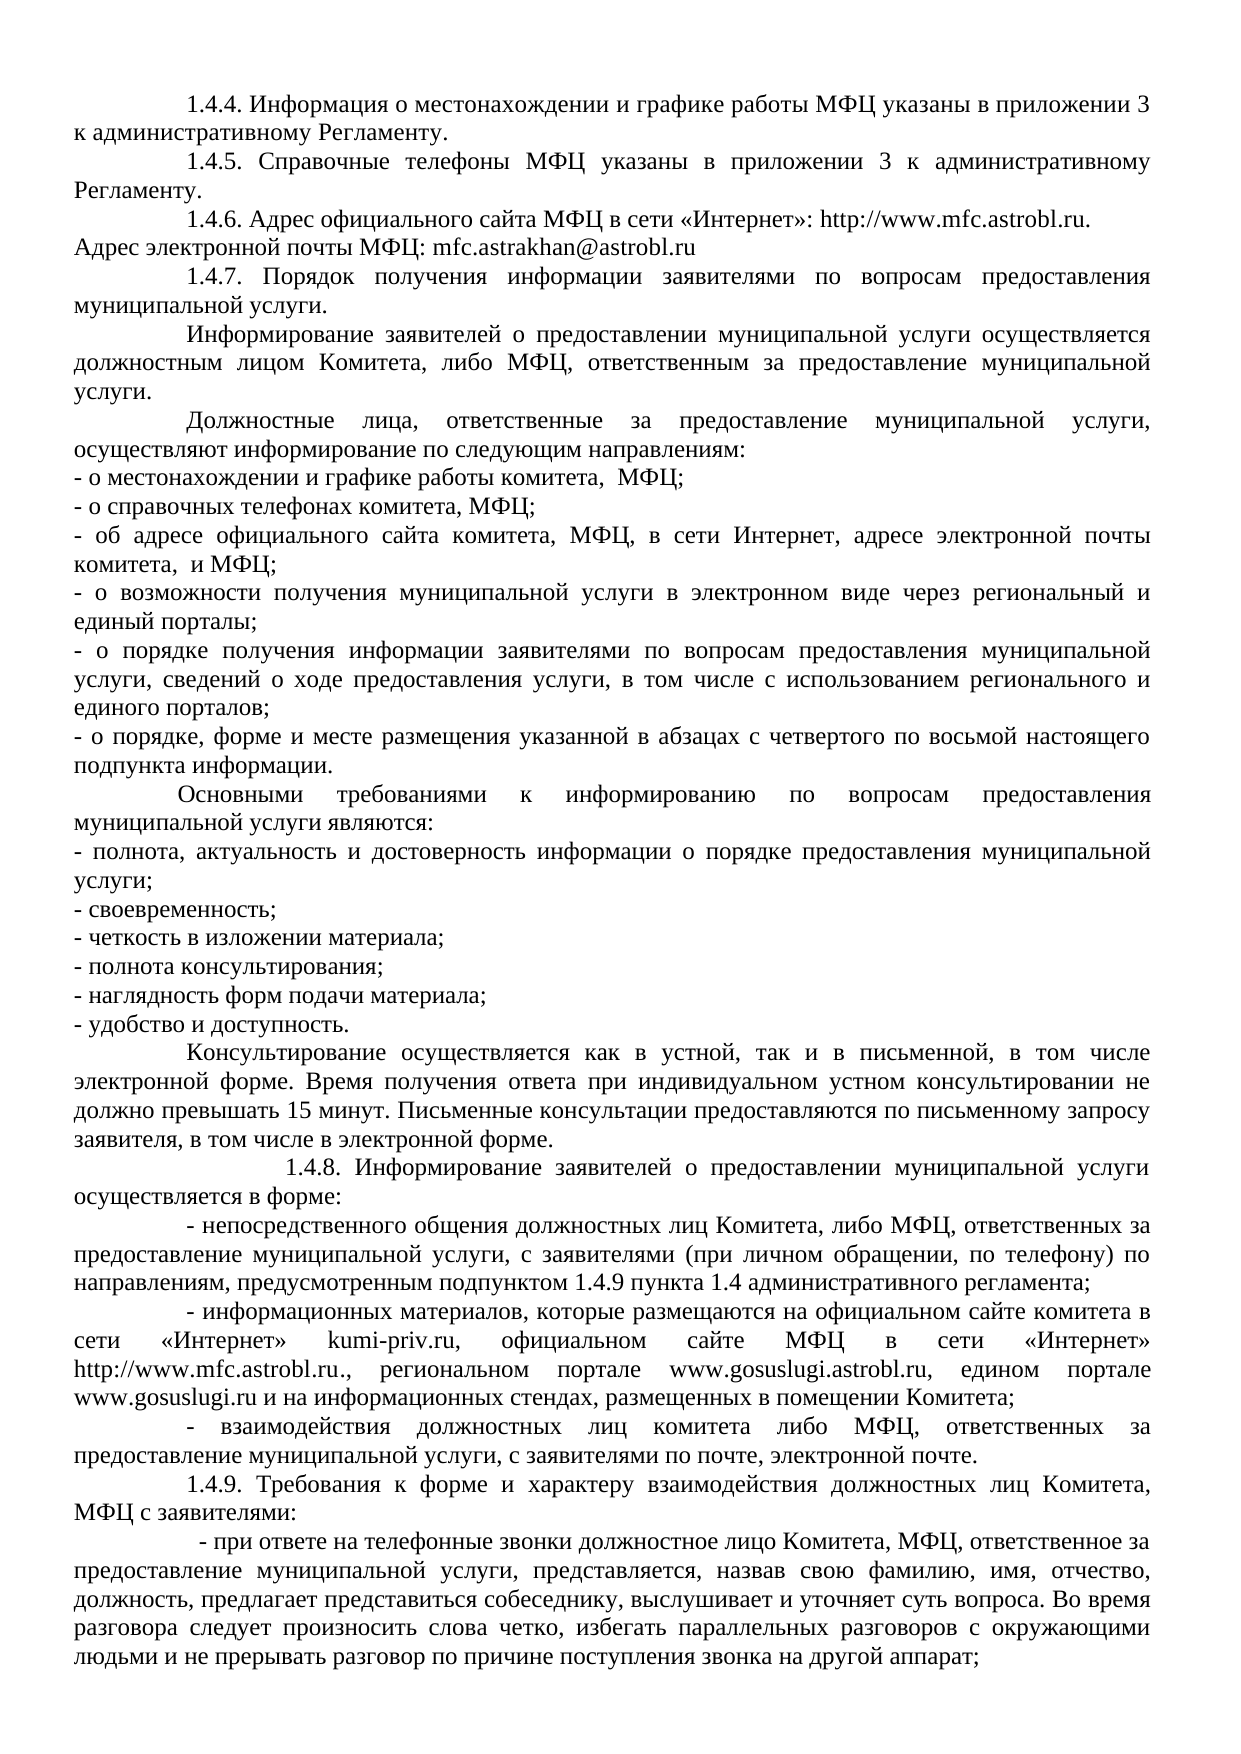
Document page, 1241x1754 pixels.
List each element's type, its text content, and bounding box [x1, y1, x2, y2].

text - наглядность форм подачи материала; [74, 980, 1152, 1009]
text - удобство и доступность. [74, 1009, 1152, 1037]
text 1.4.5. Справочные телефоны МФЦ указаны в приложении 3 к административному Регламенту. [74, 146, 1152, 204]
text Адрес электронной почты МФЦ: mfc.astrakhan@astrobl.ru [74, 232, 1152, 261]
text Должностные лица, ответственные за предоставление муниципальной услуги, осуществляют информирование по следующим направлениям: [74, 405, 1152, 462]
text - своевременность; [74, 894, 1152, 922]
text - о порядке получения информации заявителями по вопросам предоставления муниципальной услуги, сведений о ходе предоставления услуги, в том числе с использованием регионального и единого порталов; [74, 635, 1152, 721]
text - взаимодействия должностных лиц комитета либо МФЦ, ответственных за предоставление муниципальной услуги, с заявителями по почте, электронной почте. [74, 1411, 1152, 1469]
list 1.4.8. Информирование заявителей о предоставлении муниципальной услуги осуществляется в форме: [74, 1152, 1152, 1210]
text 1.4.4. Информация о местонахождении и графике работы МФЦ указаны в приложении 3 к административному Регламенту. [74, 89, 1152, 146]
text - непосредственного общения должностных лиц Комитета, либо МФЦ, ответственных за предоставление муниципальной услуги, с заявителями (при личном обращении, по телефону) по направлениям, предусмотренным подпунктом 1.4.9 пункта 1.4 административного регламента; [74, 1210, 1152, 1296]
text - о порядке, форме и месте размещения указанной в абзацах с четвертого по восьмой настоящего подпункта информации. [74, 721, 1152, 779]
text 1.4.7. Порядок получения информации заявителями по вопросам предоставления муниципальной услуги. [74, 261, 1152, 319]
text - о местонахождении и графике работы комитета, МФЦ; [74, 462, 1152, 491]
text - полнота консультирования; [74, 951, 1152, 980]
text 1.4.9. Требования к форме и характеру взаимодействия должностных лиц Комитета, МФЦ с заявителями: [74, 1469, 1152, 1526]
text 1.4.6. Адрес официального сайта МФЦ в сети «Интернет»: http://www.mfc.astrobl.ru. [74, 204, 1152, 232]
list - при ответе на телефонные звонки должностное лицо Комитета, МФЦ, ответственное за предоставление муниципальной услуги, представляется, назвав свою фамилию, имя, отчество, должность, предлагает представиться собеседнику, выслушивает и уточняет суть вопроса. Во время разговора следует произносить слова четко, избегать параллельных разговоров с окружающими людьми и не прерывать разговор по причине поступления звонка на другой аппарат; [74, 1526, 1152, 1670]
text - полнота, актуальность и достоверность информации о порядке предоставления муниципальной услуги; [74, 836, 1152, 894]
text - четкость в изложении материала; [74, 922, 1152, 951]
text - об адресе официального сайта комитета, МФЦ, в сети Интернет, адресе электронной почты комитета, и МФЦ; [74, 520, 1152, 577]
text - о возможности получения муниципальной услуги в электронном виде через региональный и единый порталы; [74, 577, 1152, 635]
text Консультирование осуществляется как в устной, так и в письменной, в том числе электронной форме. Время получения ответа при индивидуальном устном консультировании не должно превышать 15 минут. Письменные консультации предоставляются по письменному запросу заявителя, в том числе в электронной форме. [74, 1037, 1152, 1152]
text Информирование заявителей о предоставлении муниципальной услуги осуществляется должностным лицом Комитета, либо МФЦ, ответственным за предоставление муниципальной услуги. [74, 319, 1152, 405]
list Основными требованиями к информированию по вопросам предоставления муниципальной услуги являются: [74, 779, 1152, 836]
text - информационных материалов, которые размещаются на официальном сайте комитета в сети «Интернет» kumi-priv.ru, официальном сайте МФЦ в сети «Интернет» http://www.mfc.astrobl.ru., региональном портале www.gosuslugi.astrobl.ru, едином портале www.gosuslugi.ru и на информационных стендах, размещенных в помещении Комитета; [74, 1296, 1152, 1411]
text - о справочных телефонах комитета, МФЦ; [74, 491, 1152, 520]
